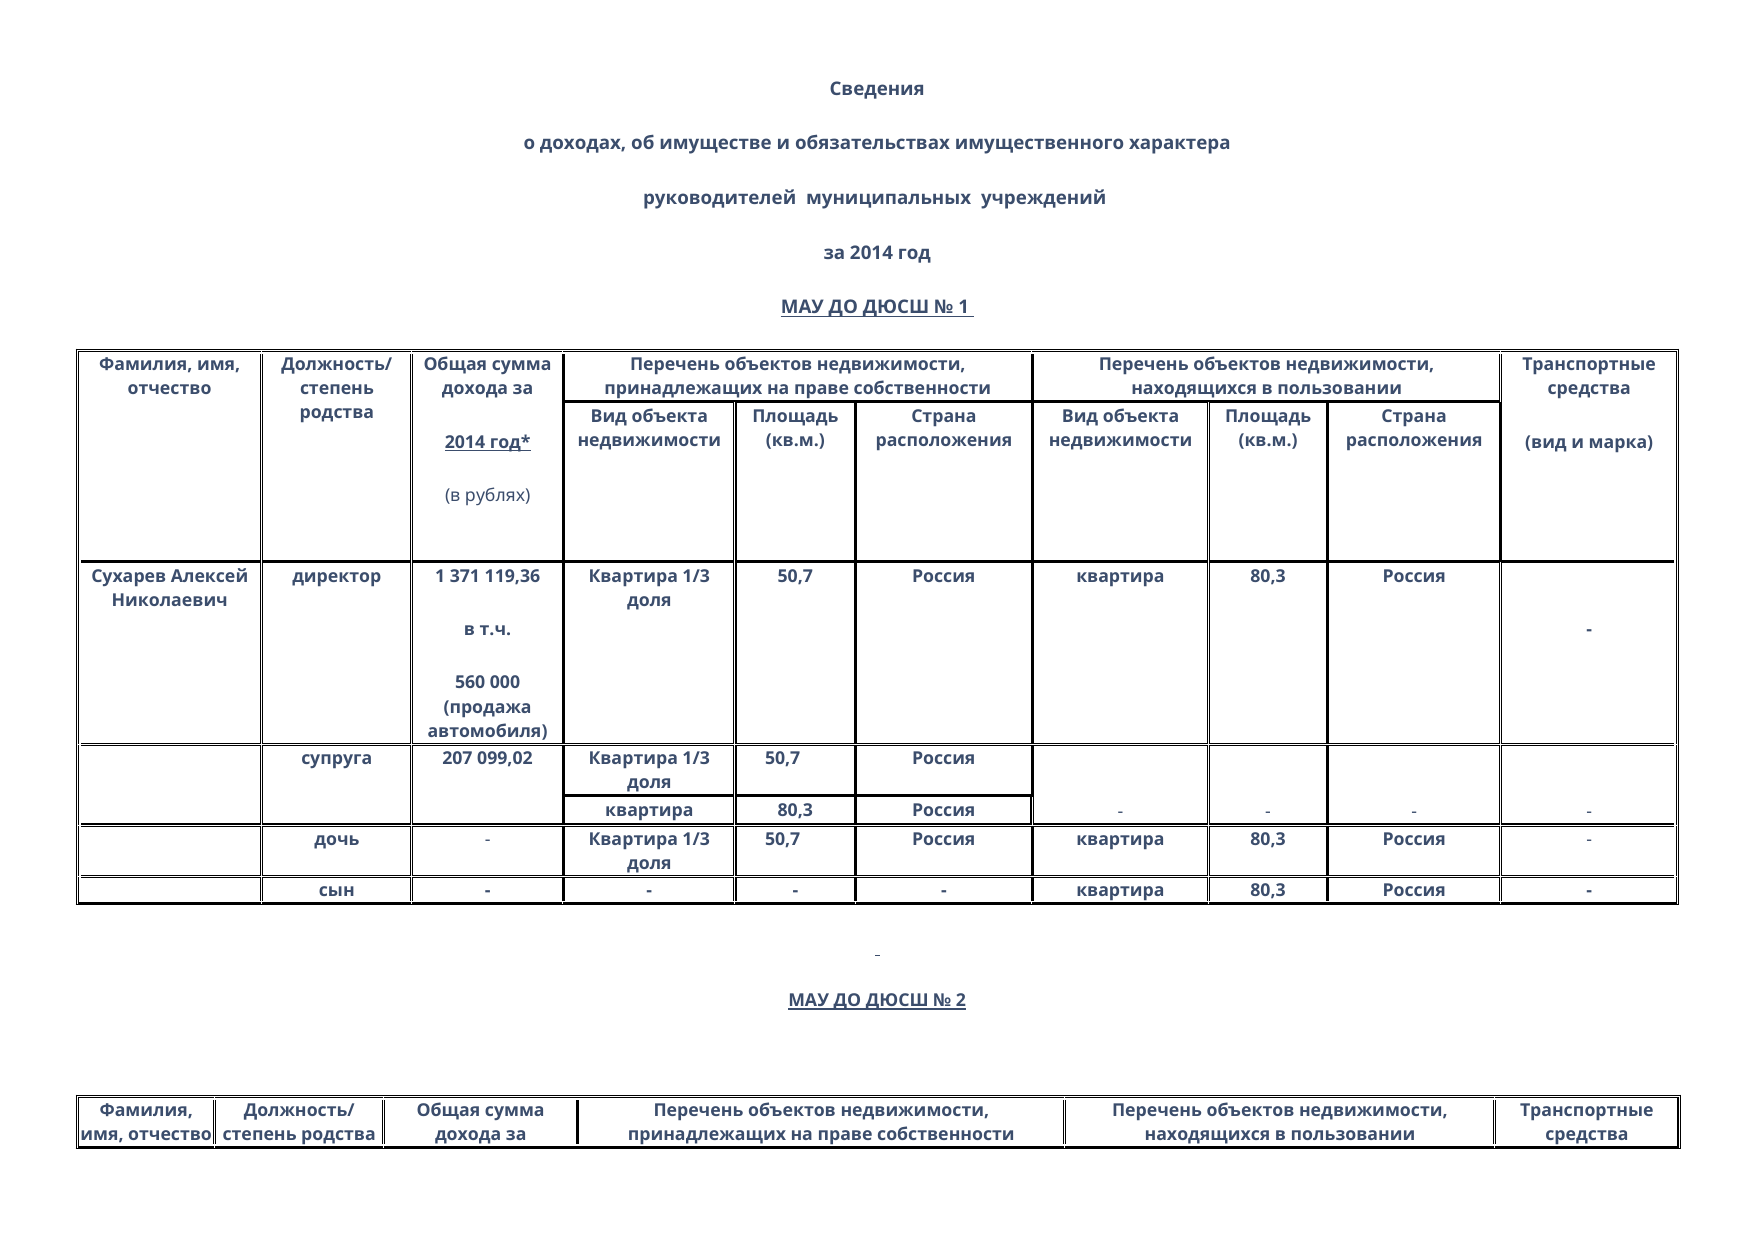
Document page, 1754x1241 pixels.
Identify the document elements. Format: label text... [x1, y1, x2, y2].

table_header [79, 1098, 215, 1146]
table_cell [79, 743, 260, 823]
table_cell Площадь (кв.м.) [737, 403, 854, 560]
table_cell квартира [1034, 563, 1207, 742]
table_cell - [1210, 746, 1326, 823]
table_cell Вид объекта недвижимости [1034, 403, 1207, 560]
table_cell - [1502, 743, 1676, 823]
table_cell 80,3 [737, 797, 854, 823]
table_cell Россия [1329, 827, 1499, 875]
table_cell директор [263, 563, 410, 742]
table_cell - [412, 878, 563, 902]
table_cell 80,3 [1210, 827, 1326, 875]
table_cell Вид объекта недвижимости [565, 403, 733, 560]
table_cell Россия [1329, 563, 1499, 742]
table_cell сын [262, 878, 412, 902]
table_cell Площадь (кв.м.) [1210, 403, 1326, 560]
table_cell - [1502, 560, 1676, 742]
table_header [1495, 1098, 1677, 1146]
table_cell - [1329, 746, 1499, 823]
table_cell Страна расположения [857, 403, 1031, 560]
text о доходах, об имуществе и обязательствах имущественного характера [75, 130, 1679, 155]
table_header Перечень объектов недвижимости, принадлежащих на праве собственности [563, 350, 1032, 400]
table_header Фамилия, имя, отчество [79, 352, 262, 560]
table_cell - [413, 827, 562, 875]
table_cell Россия [857, 827, 1031, 875]
table_cell 207 099,02 [413, 746, 562, 823]
table_cell 1 371 119,36 в т.ч. 560 000 (продажа автомобиля) [413, 563, 562, 742]
table_cell - [735, 878, 855, 902]
table_cell - [1034, 746, 1207, 823]
text МАУ ДО ДЮСШ № 1 [75, 294, 1679, 319]
table_cell - [563, 875, 735, 902]
table_cell 50,7 [737, 746, 854, 794]
table_cell - [1502, 823, 1676, 875]
table_cell квартира [1032, 878, 1208, 902]
table_cell 50,7 [737, 563, 854, 742]
table_cell квартира [565, 797, 733, 823]
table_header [215, 1098, 383, 1146]
table_cell Россия [857, 797, 1030, 823]
table_cell Россия [1327, 878, 1501, 902]
table_cell Квартира 1/3 доля [565, 746, 733, 794]
table_cell Россия [857, 746, 1031, 794]
table_cell [77, 875, 262, 902]
table_header Перечень объектов недвижимости, находящихся в пользовании [1032, 352, 1501, 400]
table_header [384, 1098, 577, 1146]
table_cell - [855, 878, 1032, 902]
table_cell Сухарев Алексей Николаевич [79, 560, 260, 742]
table_cell дочь [263, 827, 410, 875]
table_header Общая сумма дохода за 2014 год* (в рублях) [412, 350, 563, 560]
text Сведения [75, 75, 1679, 101]
table_cell Квартира 1/3 доля [565, 827, 733, 875]
table_cell [79, 823, 260, 875]
table_cell супруга [263, 746, 410, 823]
table_cell Квартира 1/3 доля [565, 563, 733, 742]
table_cell Страна расположения [1329, 403, 1499, 560]
table_cell 50,7 [737, 827, 854, 875]
text МАУ ДО ДЮСШ № 2 [75, 988, 1679, 1012]
text руководителей муниципальных учреждений [75, 184, 1679, 210]
table_header Перечень объектов недвижимости, принадлежащих на праве собственности [577, 1098, 1065, 1146]
table_header Перечень объектов недвижимости, находящихся в пользовании [1065, 1098, 1494, 1146]
table_header Должность/ степень родства [262, 352, 412, 560]
table_cell 80,3 [1210, 563, 1326, 742]
table_cell 80,3 [1209, 878, 1327, 902]
table_cell квартира [1034, 827, 1207, 875]
text за 2014 год [75, 239, 1679, 264]
table_cell - [1501, 875, 1677, 902]
table_cell Россия [857, 563, 1031, 742]
table_header Транспортные средства (вид и марка) [1501, 352, 1676, 560]
